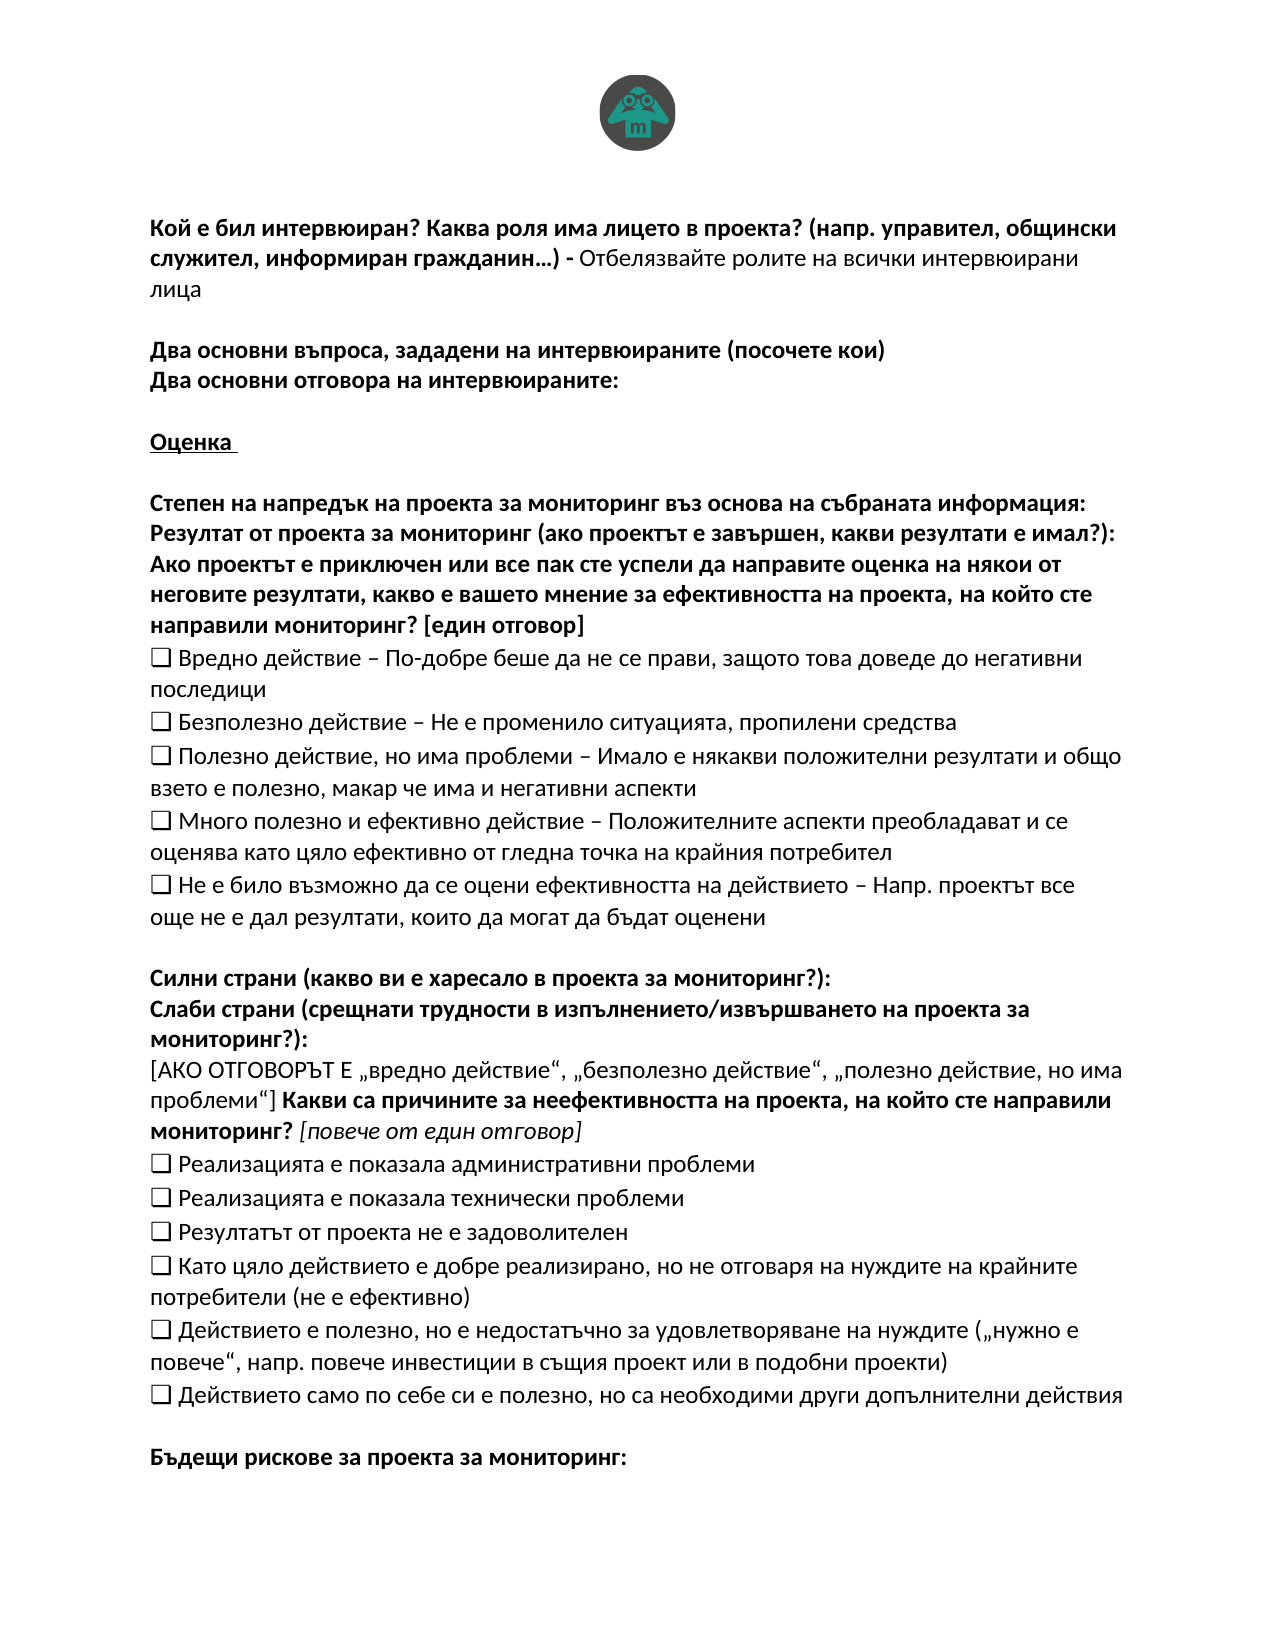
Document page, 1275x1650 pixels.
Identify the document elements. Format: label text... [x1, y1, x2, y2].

text ❏ Не е било възможно да се оцени ефективността на действието – Напр. проектът все още не е дал резултати, които да могат да бъдат оценени [150, 867, 1125, 932]
text ❏ Много полезно и ефективно действие – Положителните аспекти преобладават и се оценява като цяло ефективно от гледна точка на крайния потребител [150, 802, 1125, 867]
text ❏ Реализацията е показала административни проблеми [150, 1145, 1125, 1179]
text Два основни въпроса, зададени на интервюираните (посочете кои) [150, 334, 1125, 364]
text Слаби страни (срещнати трудности в изпълнението/извършването на проекта за мониторинг?): [150, 993, 1125, 1054]
text ❏ Безполезно действие – Не е променило ситуацията, пропилени средства [150, 704, 1125, 738]
text Оценка [150, 426, 1125, 456]
text Два основни отговора на интервюираните: [150, 364, 1125, 395]
text ❏ Резултатът от проекта не е задоволителен [150, 1213, 1125, 1247]
picture [599, 75, 676, 151]
text Силни страни (какво ви е харесало в проекта за мониторинг?): [150, 962, 1125, 993]
text ❏ Реализацията е показала технически проблеми [150, 1179, 1125, 1213]
text ❏ Вредно действие – По-добре беше да не се прави, защото това доведе до негативни последици [150, 639, 1125, 704]
text ❏ Като цяло действието е добре реализирано, но не отговаря на нуждите на крайните потребители (не е ефективно) [150, 1247, 1125, 1312]
text Кой е бил интервюиран? Каква роля има лицето в проекта? (напр. управител, общински служител, информиран гражданин…) - Отбелязвайте ролите на всички интервюирани лица [150, 212, 1125, 303]
text ❏ Полезно действие, но има проблеми – Имало е някакви положителни резултати и общо взето е полезно, макар че има и негативни аспекти [150, 738, 1125, 802]
text Бъдещи рискове за проекта за мониторинг: [150, 1441, 1125, 1472]
text Степен на напредък на проекта за мониторинг въз основа на събраната информация: [150, 487, 1125, 517]
text ❏ Действието е полезно, но е недостатъчно за удовлетворяване на нуждите („нужно е повече“, напр. повече инвестиции в същия проект или в подобни проекти) [150, 1312, 1125, 1377]
text Резултат от проекта за мониторинг (ако проектът е завършен, какви резултати е имал?): [150, 517, 1125, 548]
text ❏ Действието само по себе си е полезно, но са необходими други допълнителни действия [150, 1377, 1125, 1411]
text [АКО ОТГОВОРЪТ Е „вредно действие“, „безполезно действие“, „полезно действие, но има проблеми“] Какви са причините за неефективността на проекта, на който сте направили мониторинг? [повече от един отговор] [150, 1054, 1125, 1145]
text Ако проектът е приключен или все пак сте успели да направите оценка на някои от неговите резултати, какво е вашето мнение за ефективността на проекта, на който сте направили мониторинг? [един отговор] [150, 548, 1125, 639]
